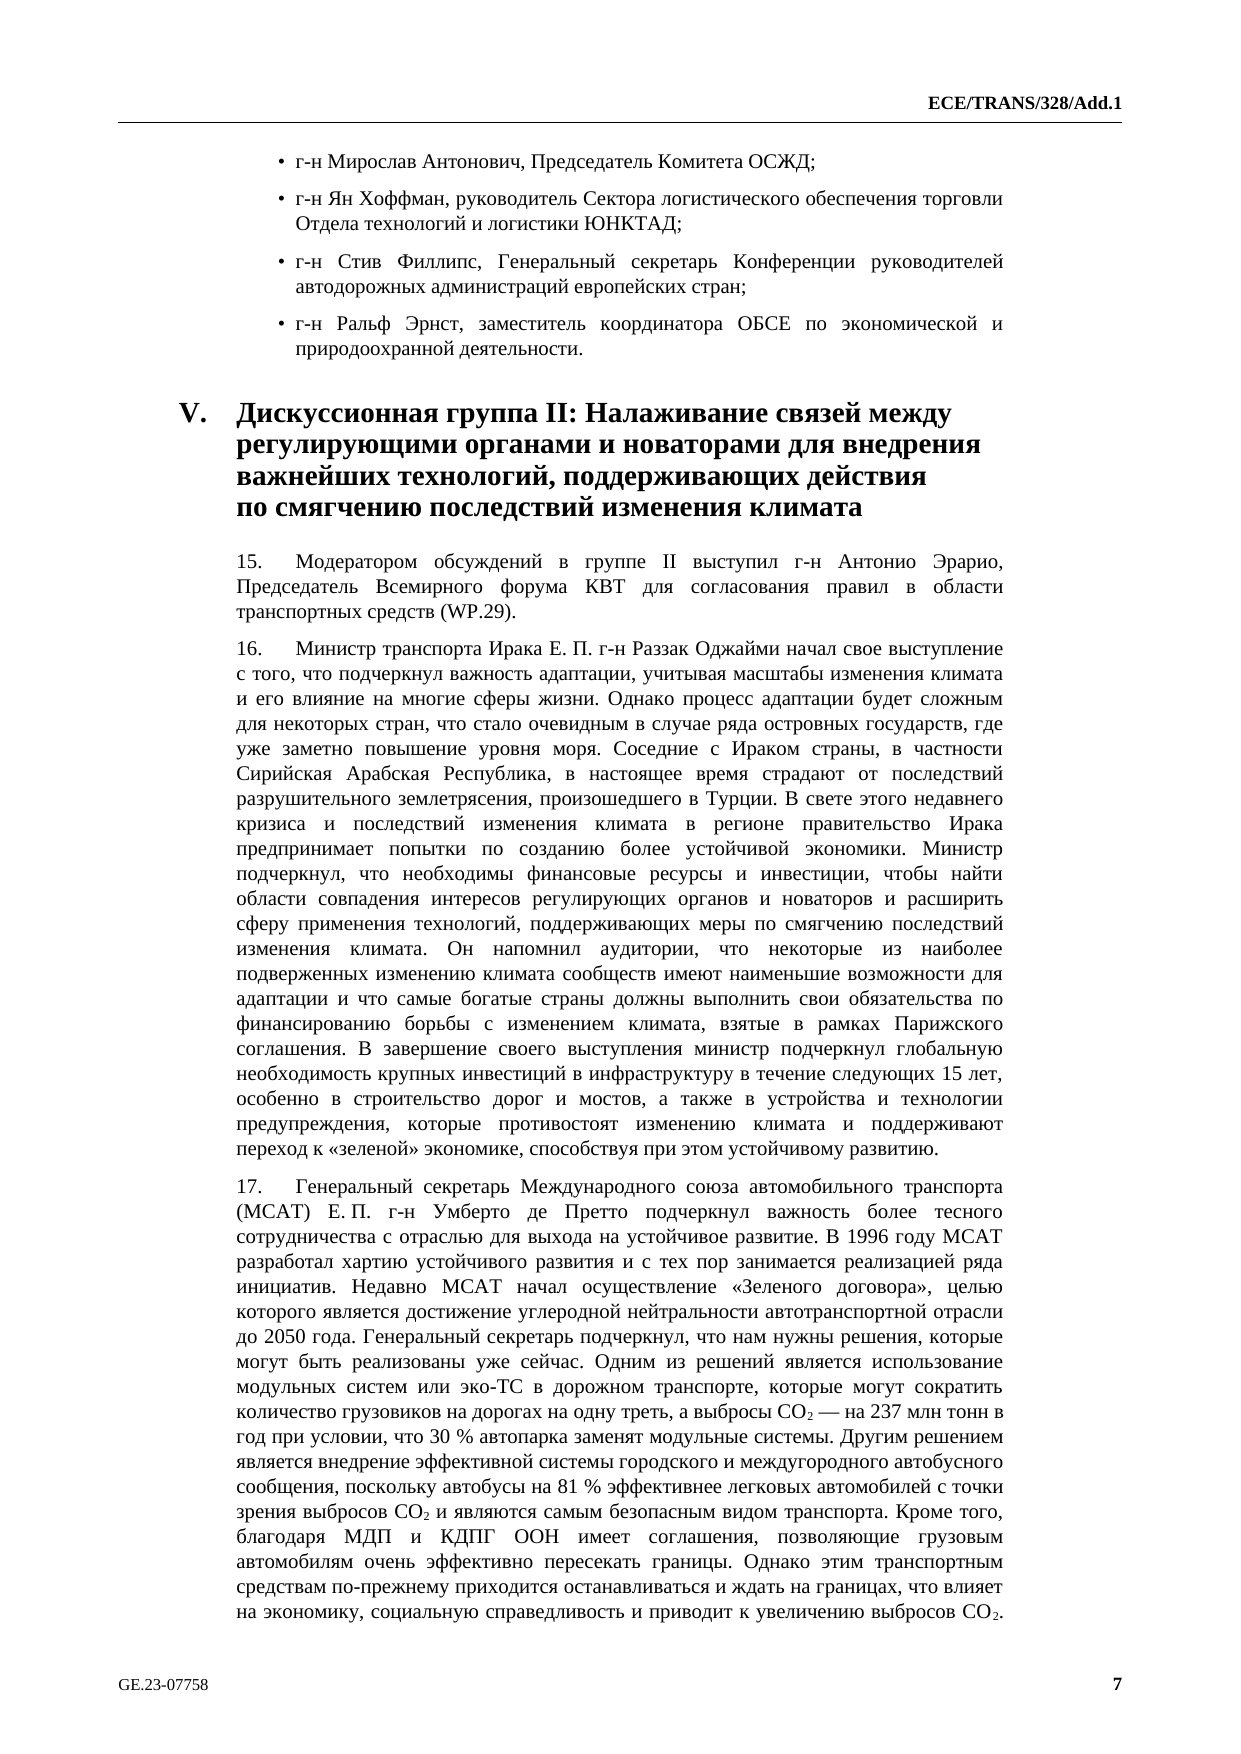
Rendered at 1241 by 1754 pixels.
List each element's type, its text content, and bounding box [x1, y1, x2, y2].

list г-н Стив Филлипс, Генеральный секретарь Конференции руководителей автодорожных администраций европейских стран; [278, 248, 1004, 298]
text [236, 1173, 1004, 1623]
list г-н Ральф Эрнст, заместитель координатора ОБСЕ по экономической и природоохранной деятельности. [278, 310, 1004, 360]
list г-н Мирослав Антонович, Председатель Комитета ОСЖД; [278, 148, 1004, 173]
text V. Дискуссионная группа II: Налаживание связей между регулирующими органами и новаторами для внедрения важнейших технологий, поддерживающих действия по смягчению последствий изменения климата [118, 398, 1004, 523]
list г-н Ян Хоффман, руководитель Сектора логистического обеспечения торговли Отдела технологий и логистики ЮНКТАД; [278, 185, 1004, 235]
text 16. Министр транспорта Ирака Е. П. г-н Раззак Оджайми начал свое выступление с того, что подчеркнул важность адаптации, учитывая масштабы изменения климата и его влияние на многие сферы жизни. Однако процесс адаптации будет сложным для некоторых стран, что стало очевидным в случае ряда островных государств, где уже заметно повышение уровня моря. Соседние с Ираком страны, в частности Сирийская Арабская Республика, в настоящее время страдают от последствий разрушительного землетрясения, произошедшего в Турции. В свете этого недавнего кризиса и последствий изменения климата в регионе правительство Ирака предпринимает попытки по созданию более устойчивой экономики. Министр подчеркнул, что необходимы финансовые ресурсы и инвестиции, чтобы найти области совпадения интересов регулирующих органов и новаторов и расширить сферу применения технологий, поддерживающих меры по смягчению последствий изменения климата. Он напомнил аудитории, что некоторые из наиболее подверженных изменению климата сообществ имеют наименьшие возможности для адаптации и что самые богатые страны должны выполнить свои обязательства по финансированию борьбы с изменением климата, взятые в рамках Парижского соглашения. В завершение своего выступления министр подчеркнул глобальную необходимость крупных инвестиций в инфраструктуру в течение следующих 15 лет, особенно в строительство дорог и мостов, а также в устройства и технологии предупреждения, которые противостоят изменению климата и поддерживают переход к «зеленой» экономике, способствуя при этом устойчивому развитию. [236, 635, 1004, 1160]
text 15. Модератором обсуждений в группе II выступил г-н Антонио Эрарио, Председатель Всемирного форума КВТ для согласования правил в области транспортных средств (WP.29). [236, 548, 1004, 623]
